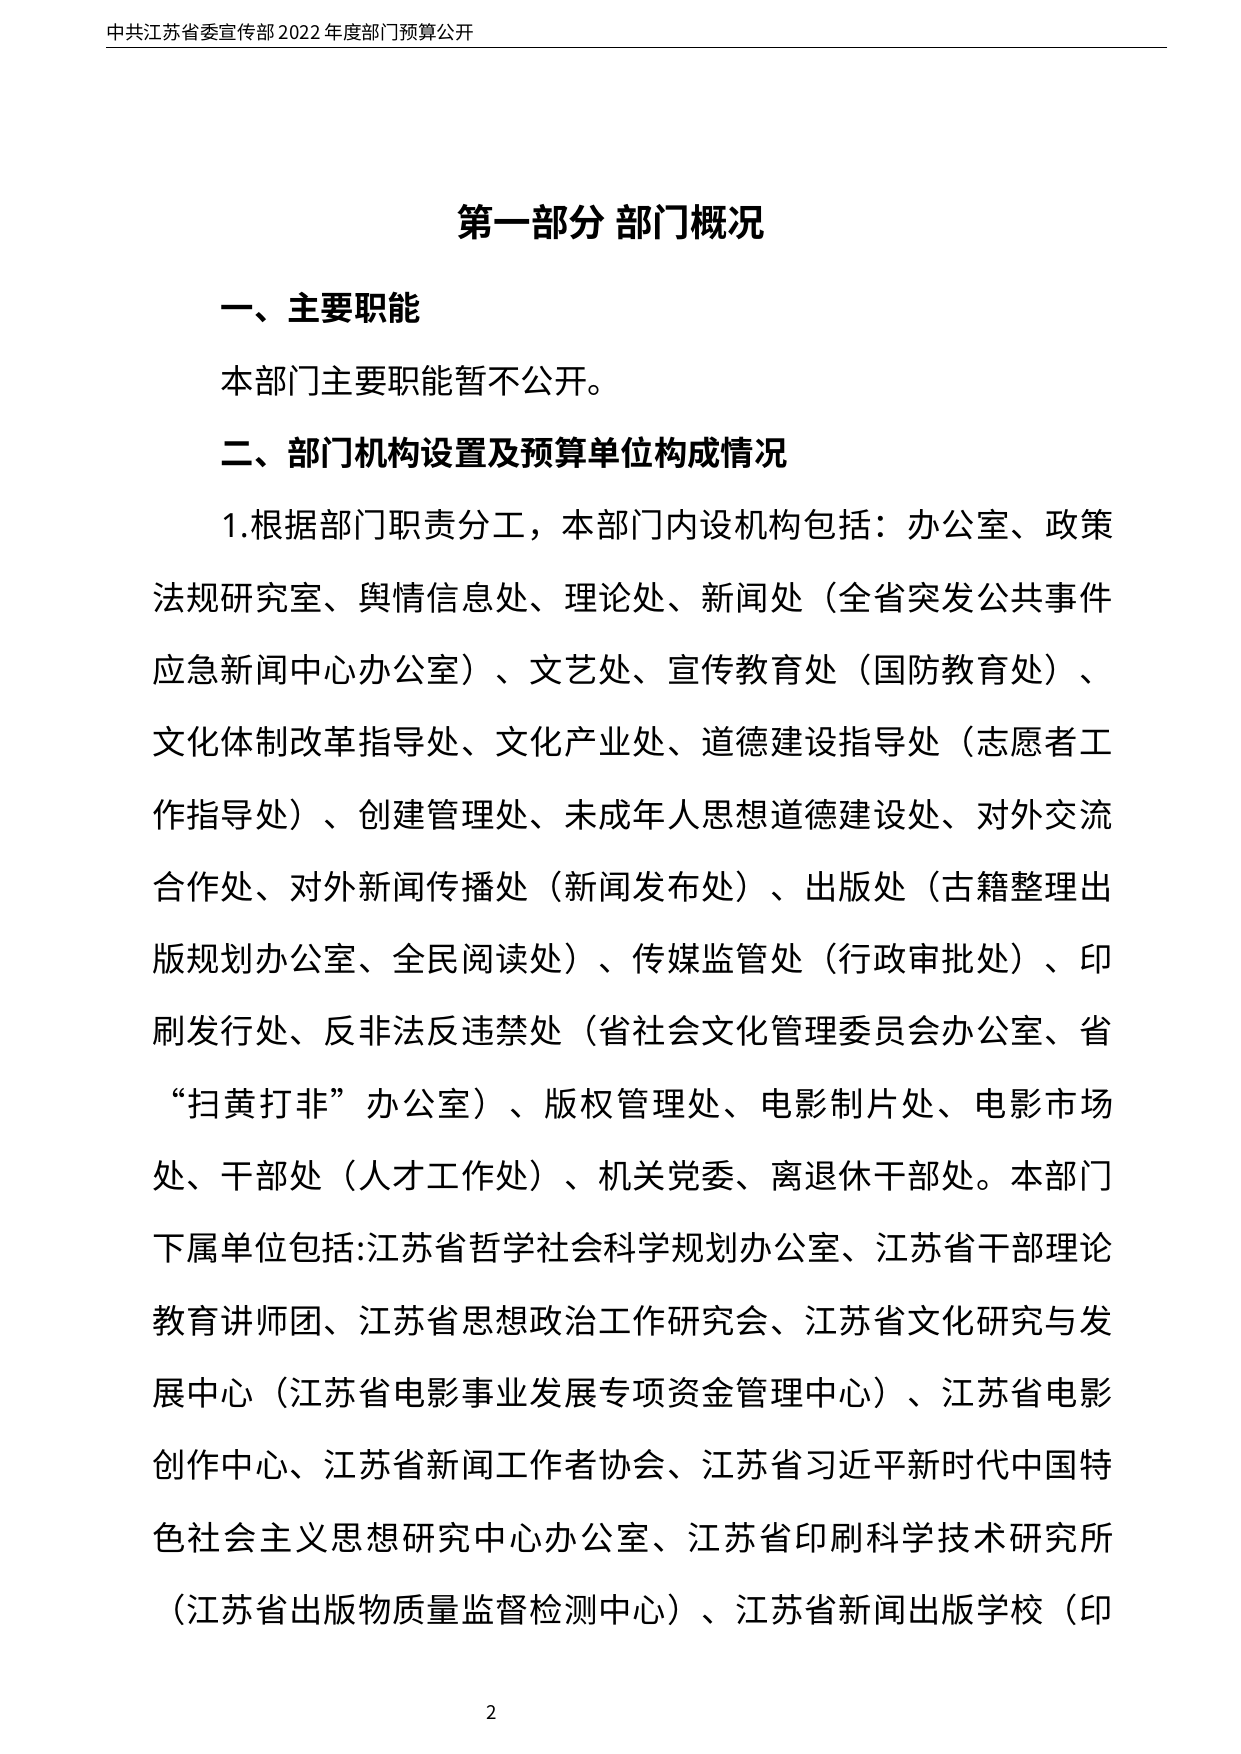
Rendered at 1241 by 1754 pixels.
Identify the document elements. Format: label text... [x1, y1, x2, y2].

text 一、主要职能 [152, 282, 1115, 330]
text 二、部门机构设置及预算单位构成情况 [152, 427, 1115, 475]
subtitle 第一部分 部门概况 [106, 186, 1115, 249]
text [152, 499, 1115, 1632]
text 本部门主要职能暂不公开。 [152, 354, 1115, 403]
